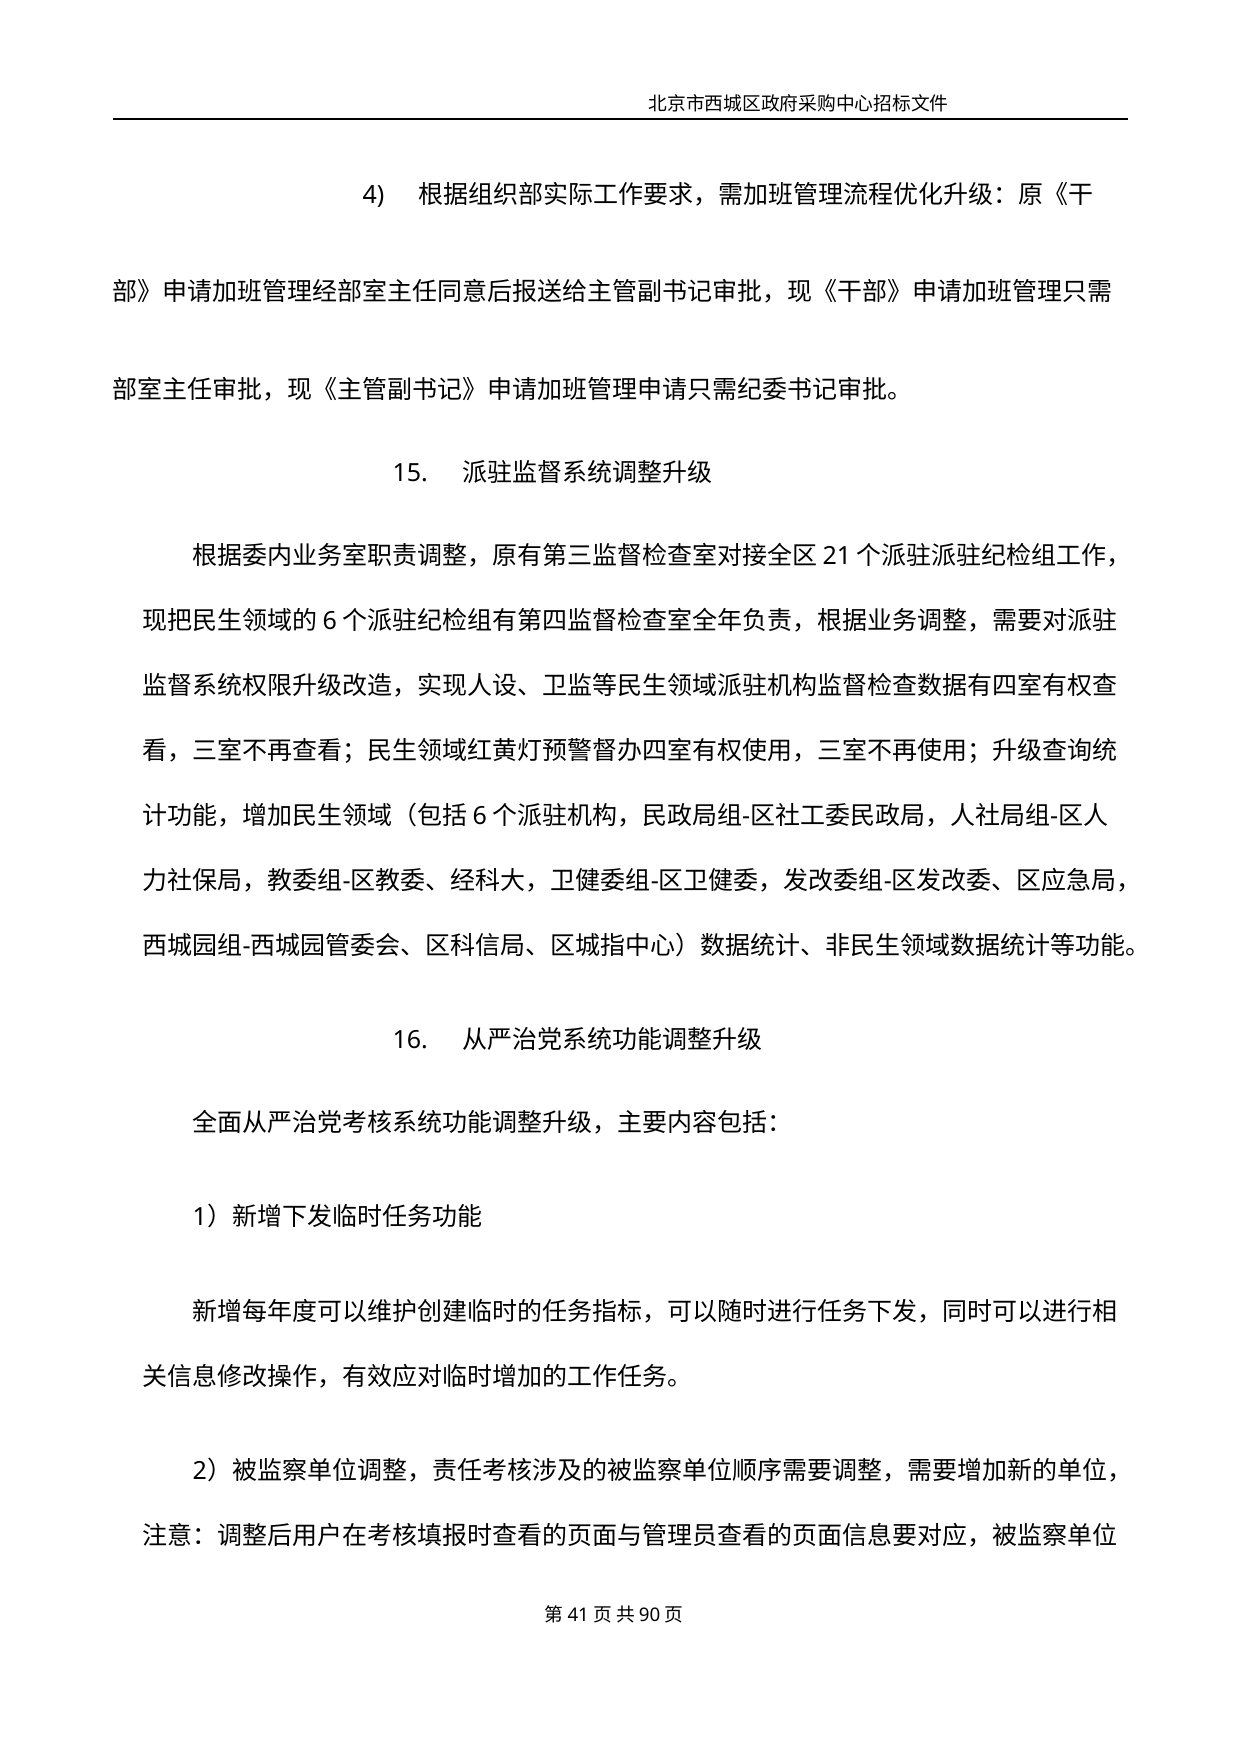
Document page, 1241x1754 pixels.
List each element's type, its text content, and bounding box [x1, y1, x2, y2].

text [142, 1436, 1128, 1566]
list 派驻监督系统调整升级 [142, 438, 1128, 503]
text 新增每年度可以维护创建临时的任务指标，可以随时进行任务下发，同时可以进行相关信息修改操作，有效应对临时增加的工作任务。 [142, 1277, 1128, 1407]
text 根据委内业务室职责调整，原有第三监督检查室对接全区21个派驻派驻纪检组工作，现把民生领域的6个派驻纪检组有第四监督检查室全年负责，根据业务调整，需要对派驻监督系统权限升级改造，实现人设、卫监等民生领域派驻机构监督检查数据有四室有权查看，三室不再查看；民生领域红黄灯预警督办四室有权使用，三室不再使用；升级查询统计功能，增加民生领域（包括6个派驻机构，民政局组-区社工委民政局，人社局组-区人力社保局，教委组-区教委、经科大，卫健委组-区卫健委，发改委组-区发改委、区应急局，西城园组-西城园管委会、区科信局、区城指中心）数据统计、非民生领域数据统计等功能。 [142, 521, 1128, 976]
list 根据组织部实际工作要求，需加班管理流程优化升级：原《干部》申请加班管理经部室主任同意后报送给主管副书记审批，现《干部》申请加班管理只需部室主任审批，现《主管副书记》申请加班管理申请只需纪委书记审批。 [112, 160, 1128, 420]
list 从严治党系统功能调整升级 [142, 1005, 1128, 1070]
text 全面从严治党考核系统功能调整升级，主要内容包括： [142, 1088, 1128, 1153]
text 1）新增下发临时任务功能 [142, 1182, 1128, 1247]
